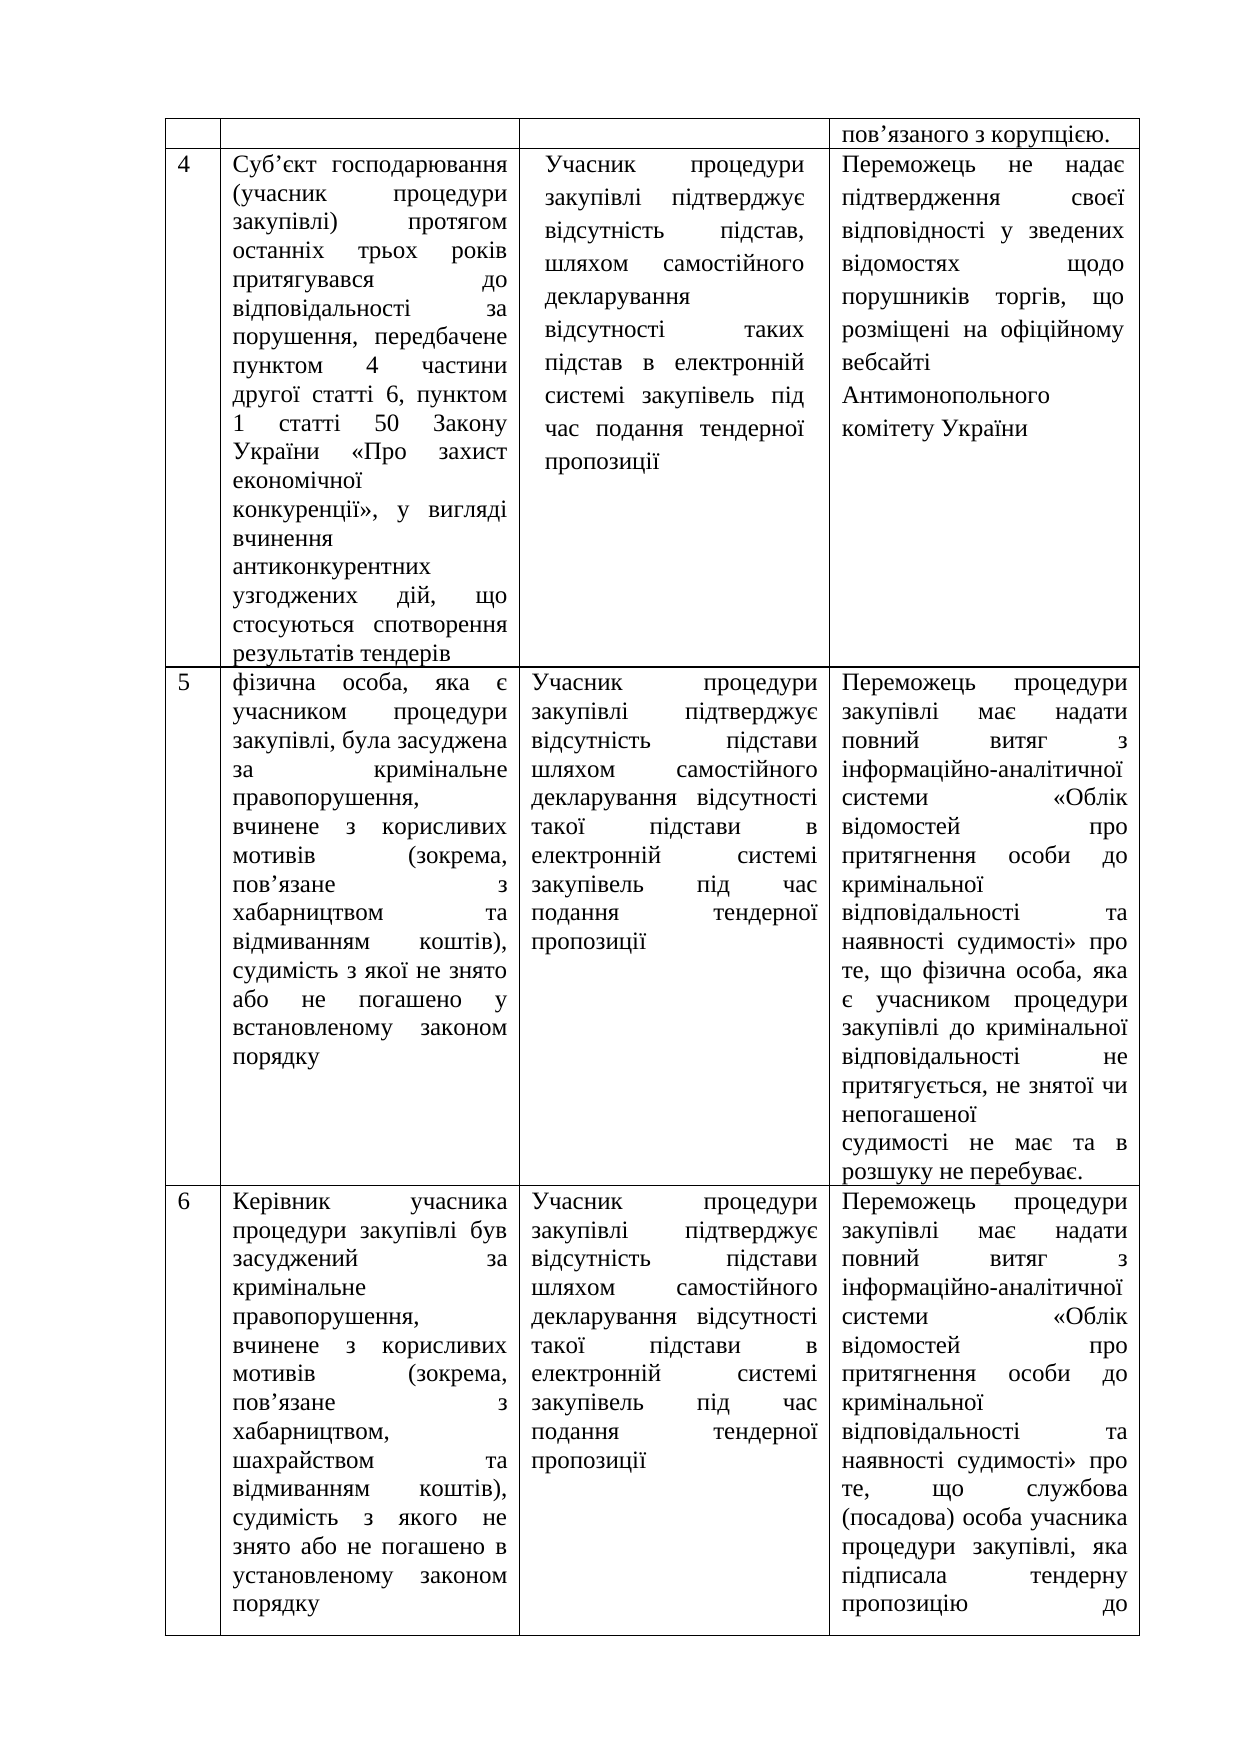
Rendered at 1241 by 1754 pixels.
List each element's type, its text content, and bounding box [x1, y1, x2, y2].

table_cell Переможець не надає підтвердження своєї відповідності у зведених відомостях щодо порушників торгів, що розміщені на офіційному вебсайті Антимонопольного комітету України [830, 149, 1139, 666]
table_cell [221, 119, 519, 148]
table_cell Учасник процедури закупівлі підтверджує відсутність підстав, шляхом самостійного декларування відсутності таких підстав в електронній системі закупівель під час подання тендерної пропозиції [520, 149, 829, 666]
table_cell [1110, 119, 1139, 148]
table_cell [520, 119, 829, 148]
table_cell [221, 1186, 519, 1635]
table_cell 5 [166, 668, 220, 1185]
table_cell Переможець процедури закупівлі має надати повний витяг з інформаційно-аналітичної системи «Облік відомостей про притягнення особи до кримінальної відповідальності та наявності судимості» про те, що фізична особа, яка є учасником процедури закупівлі до кримінальної відповідальності не притягується, не знятої чи непогашеної судимості не має та в розшуку не перебуває. [830, 668, 1139, 1185]
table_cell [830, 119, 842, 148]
table_cell 3 [166, 119, 220, 148]
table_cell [830, 1186, 1139, 1635]
table_cell 6 [166, 1186, 220, 1635]
table_cell 4 [166, 149, 220, 666]
table_cell Суб’єкт господарювання (учасник процедури закупівлі) протягом останніх трьох років притягувався до відповідальності за порушення, передбачене пунктом 4 частини другої статті 6, пунктом 1 статті 50 Закону України «Про захист економічної конкуренції», у вигляді вчинення антиконкурентних узгоджених дій, що стосуються спотворення результатів тендерів [221, 149, 519, 666]
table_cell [520, 1186, 829, 1635]
table_cell фізична особа, яка є учасником процедури закупівлі, була засуджена за кримінальне правопорушення, вчинене з корисливих мотивів (зокрема, пов’язане з хабарництвом та відмиванням коштів), судимість з якої не знято або не погашено у встановленому законом порядку [221, 668, 519, 1185]
